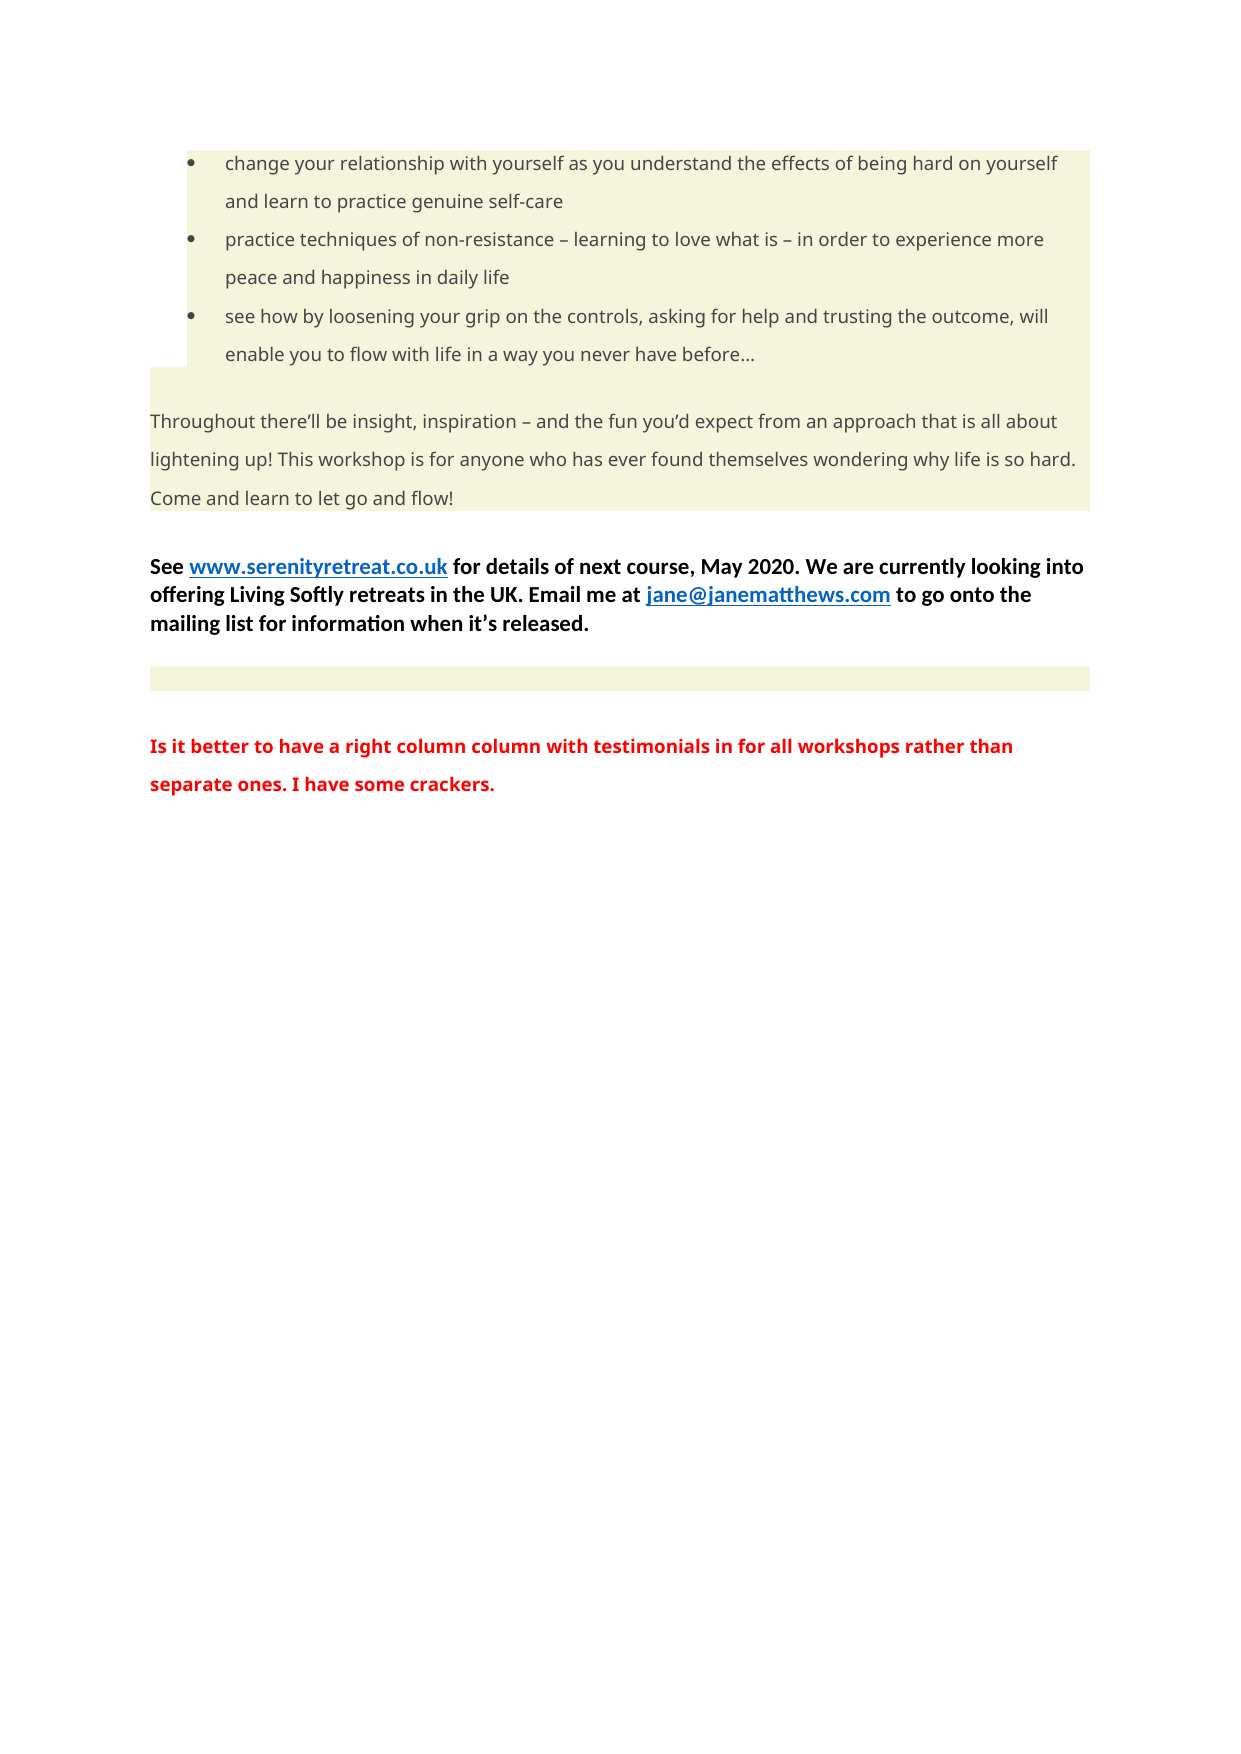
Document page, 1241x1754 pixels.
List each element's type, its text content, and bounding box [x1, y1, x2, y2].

text See www.serenityretreat.co.uk for details of next course, May 2020. We are currently looking into offering Living Softly retreats in the UK. Email me at jane@janematthews.com to go onto the mailing list for information when it’s released. [150, 552, 1090, 637]
text Throughout there’ll be insight, inspiration – and the fun you’d expect from an approach that is all about lightening up! This workshop is for anyone who has ever found themselves wondering why life is so hard. Come and learn to let go and flow! [150, 408, 1090, 511]
list change your relationship with yourself as you understand the effects of being hard on yourself and learn to practice genuine self-care [187, 150, 1090, 214]
list see how by loosening your grip on the controls, asking for help and trusting the outcome, will enable you to flow with life in a way you never have before… [187, 303, 1090, 367]
text Is it better to have a right column column with testimonials in for all workshops rather than separate ones. I have some crackers. [150, 733, 1090, 797]
list practice techniques of non-resistance – learning to love what is – in order to experience more peace and happiness in daily life [187, 226, 1090, 290]
